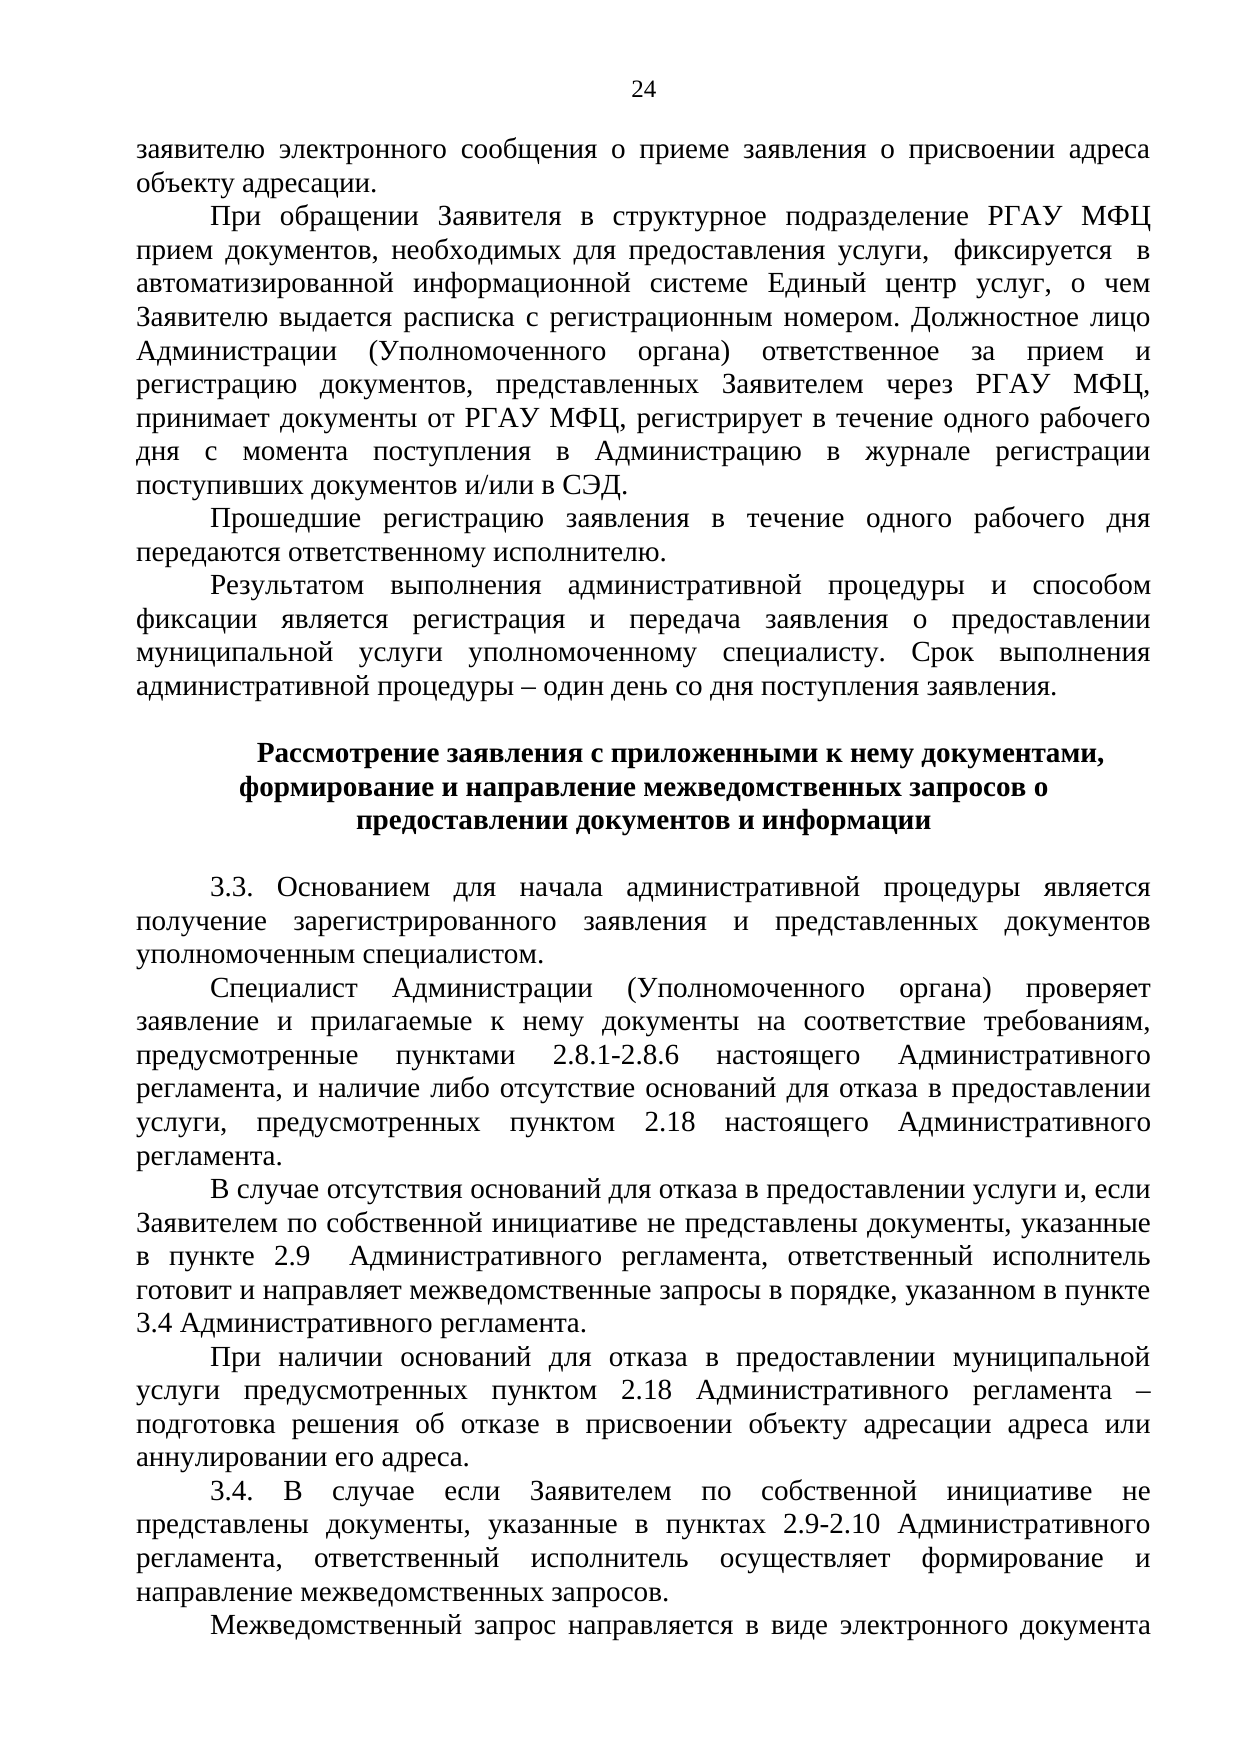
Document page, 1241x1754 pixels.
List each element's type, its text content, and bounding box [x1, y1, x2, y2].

text В случае отсутствия оснований для отказа в предоставлении услуги и, если Заявителем по собственной инициативе не представлены документы, указанные в пункте 2.9 Административного регламента, ответственный исполнитель готовит и направляет межведомственные запросы в порядке, указанном в пункте 3.4 Административного регламента. [136, 1171, 1152, 1339]
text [136, 1607, 1152, 1641]
text При обращении Заявителя в структурное подразделение РГАУ МФЦ прием документов, необходимых для предоставления услуги, фиксируется в автоматизированной информационной системе Единый центр услуг, о чем Заявителю выдается расписка с регистрационным номером. Должностное лицо Администрации (Уполномоченного органа) ответственное за прием и регистрацию документов, представленных Заявителем через РГАУ МФЦ, принимает документы от РГАУ МФЦ, регистрирует в течение одного рабочего дня с момента поступления в Администрацию в журнале регистрации поступивших документов и/или в СЭД. [136, 198, 1152, 500]
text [136, 131, 1152, 198]
text При наличии оснований для отказа в предоставлении муниципальной услуги предусмотренных пунктом 2.18 Административного регламента – подготовка решения об отказе в присвоении объекту адресации адреса или аннулировании его адреса. [136, 1339, 1152, 1473]
text 3.4. В случае если Заявителем по собственной инициативе не представлены документы, указанные в пунктах 2.9-2.10 Административного регламента, ответственный исполнитель осуществляет формирование и направление межведомственных запросов. [136, 1473, 1152, 1607]
text Прошедшие регистрацию заявления в течение одного рабочего дня передаются ответственному исполнителю. [136, 500, 1152, 567]
text Рассмотрение заявления с приложенными к нему документами, формирование и направление межведомственных запросов о предоставлении документов и информации [136, 735, 1152, 836]
text Специалист Администрации (Уполномоченного органа) проверяет заявление и прилагаемые к нему документы на соответствие требованиям, предусмотренные пунктами 2.8.1-2.8.6 настоящего Административного регламента, и наличие либо отсутствие оснований для отказа в предоставлении услуги, предусмотренных пунктом 2.18 настоящего Административного регламента. [136, 970, 1152, 1171]
text Результатом выполнения административной процедуры и способом фиксации является регистрация и передача заявления о предоставлении муниципальной услуги уполномоченному специалисту. Срок выполнения административной процедуры – один день со дня поступления заявления. [136, 567, 1152, 702]
text 3.3. Основанием для начала административной процедуры является получение зарегистрированного заявления и представленных документов уполномоченным специалистом. [136, 869, 1152, 970]
